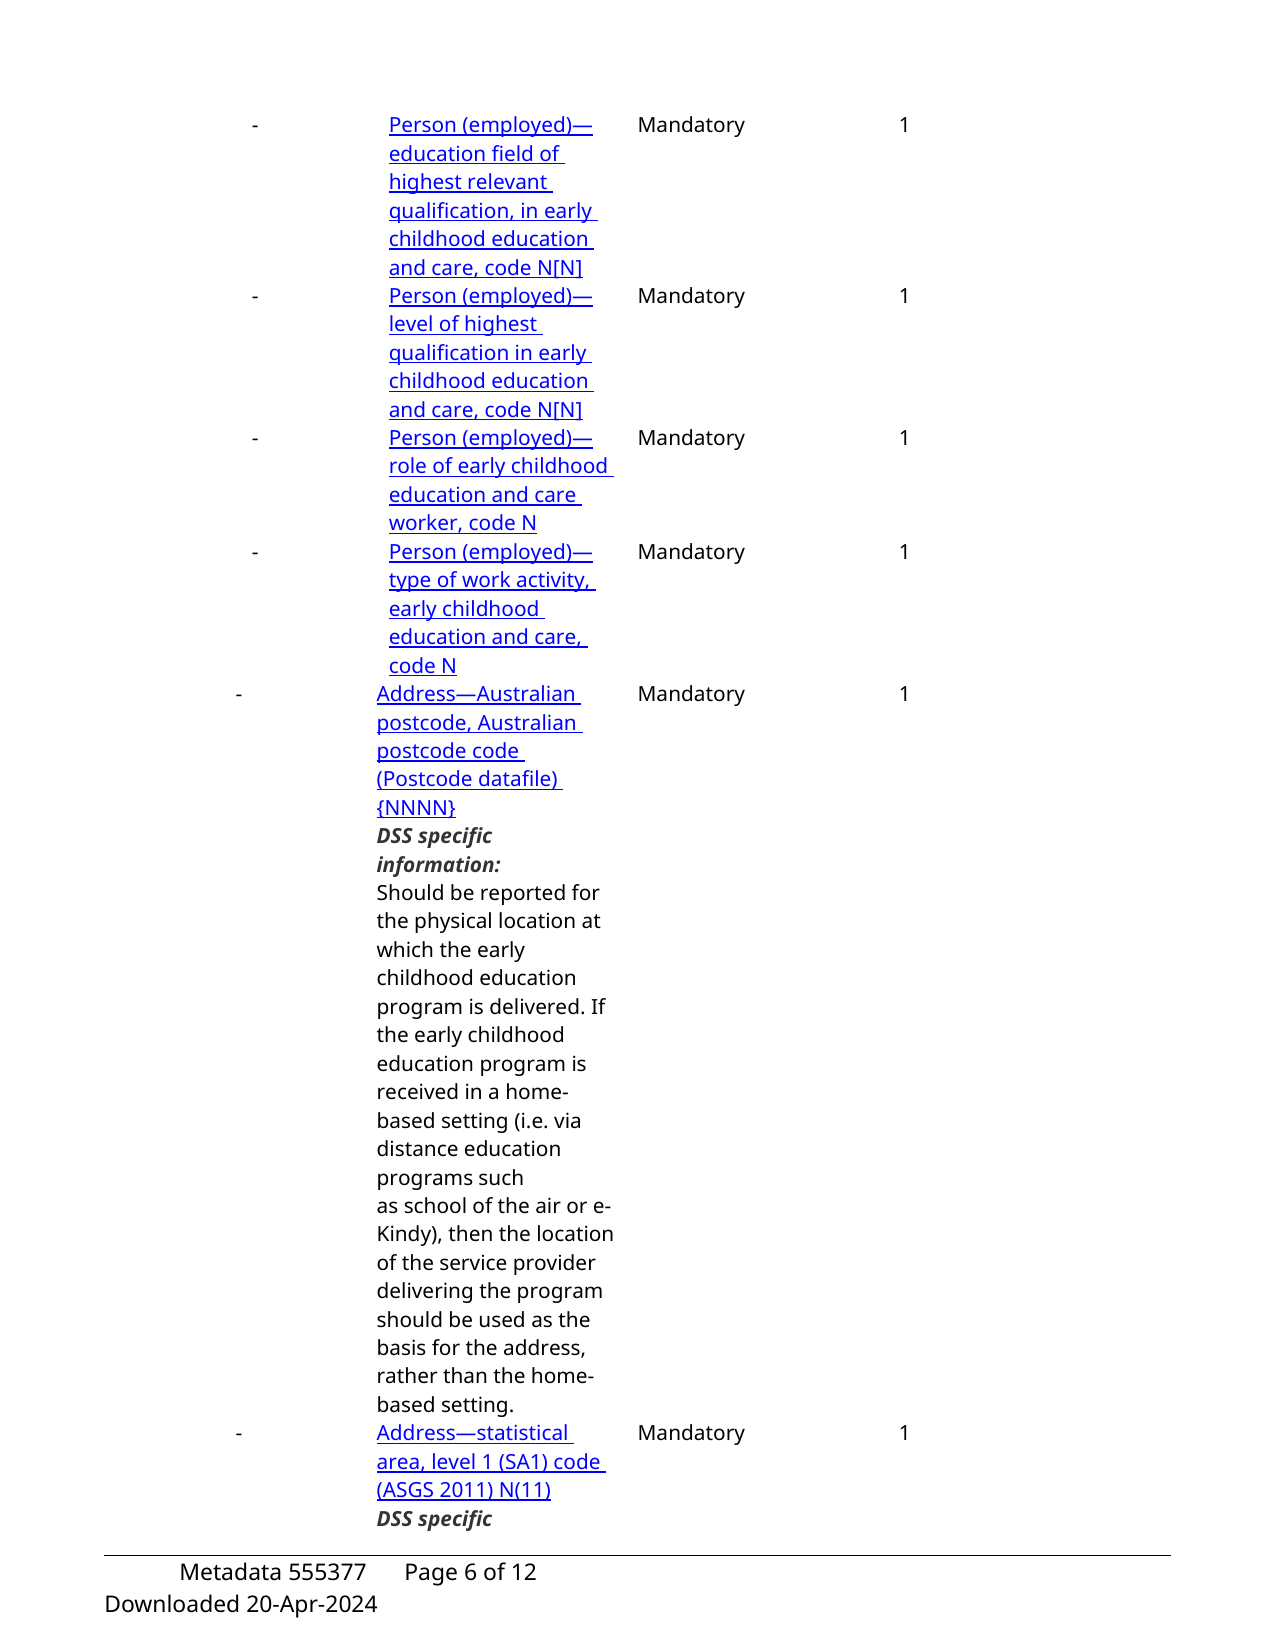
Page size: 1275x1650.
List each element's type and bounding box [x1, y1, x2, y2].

table_cell [93, 110, 1159, 1532]
